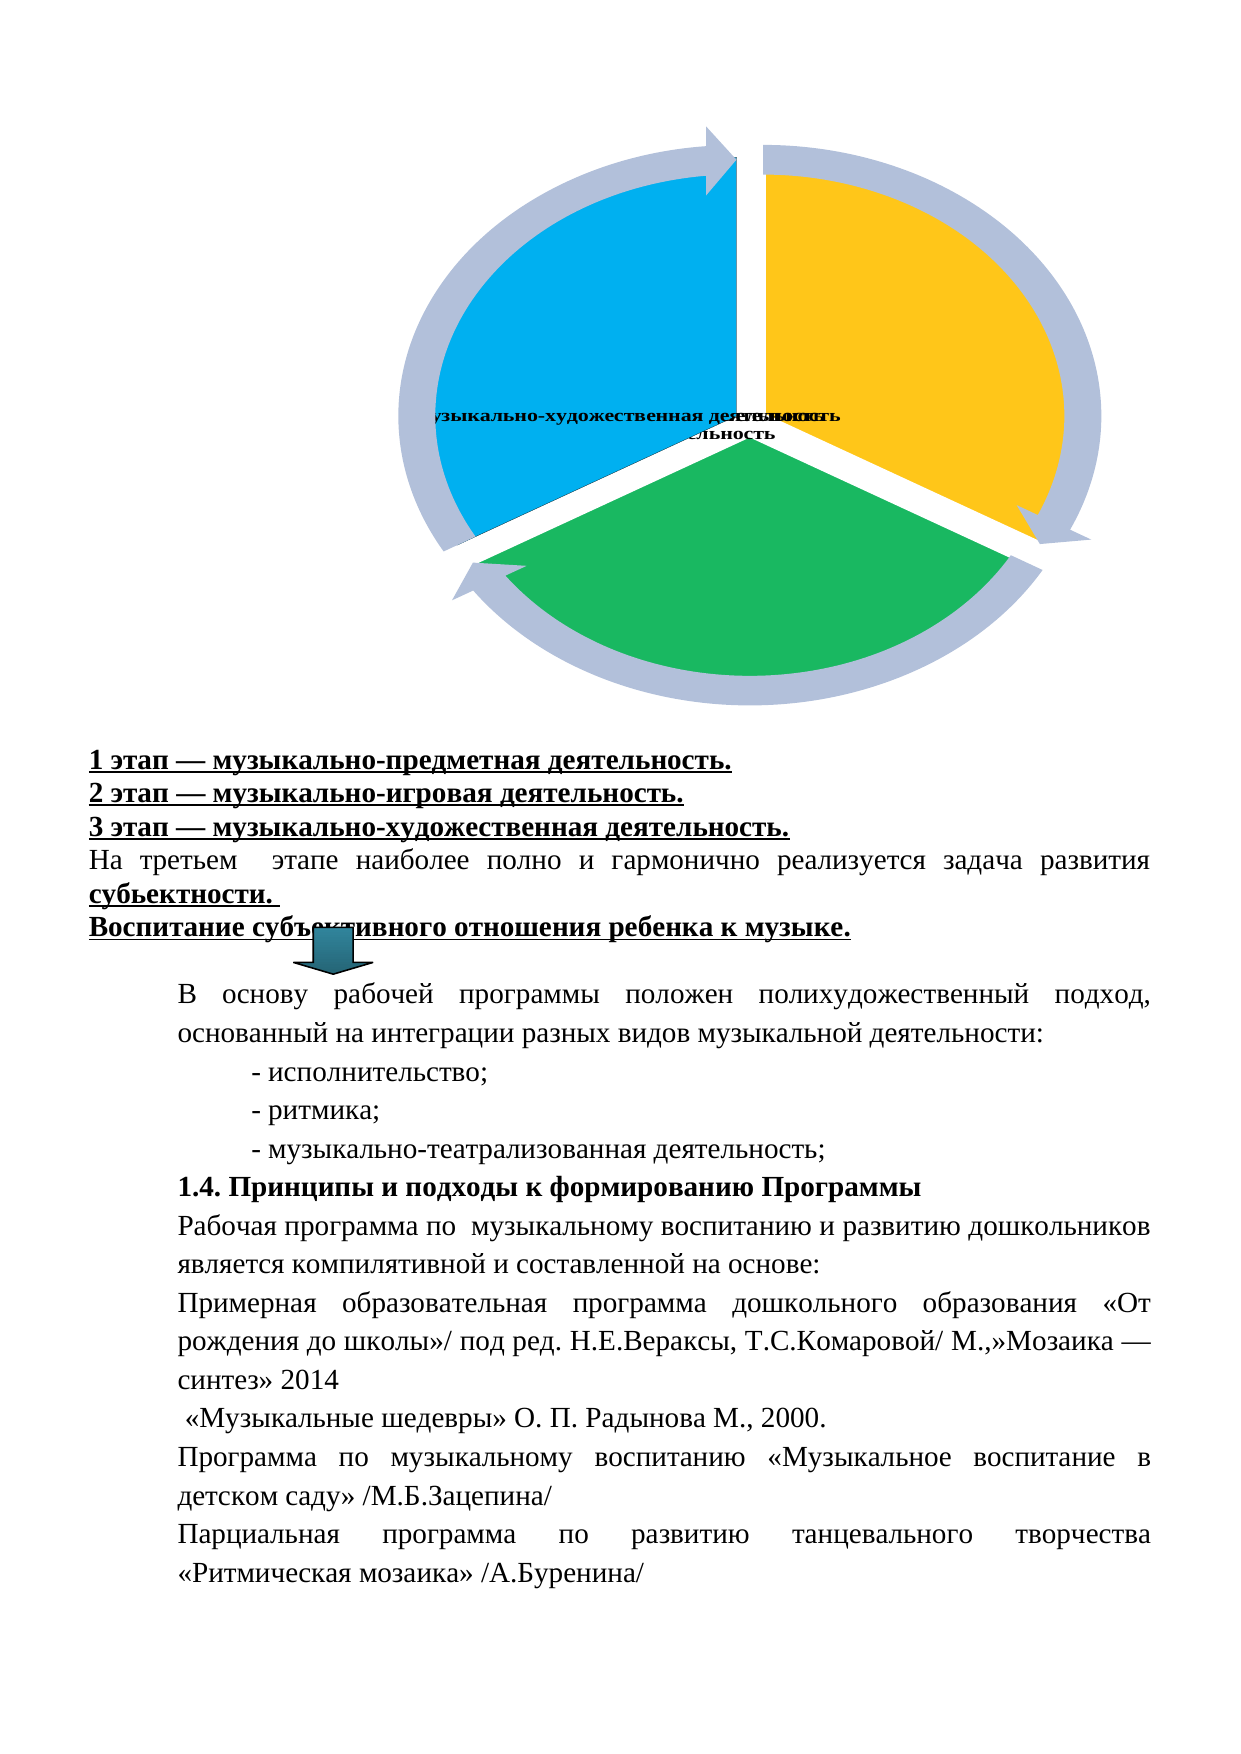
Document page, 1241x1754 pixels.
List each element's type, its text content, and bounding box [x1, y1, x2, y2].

text На третьем этапе наиболее полно и гармонично реализуется задача развития субьектности. [88, 842, 1152, 909]
text Рабочая программа по музыкальному воспитанию и развитию дошкольников является компилятивной и составленной на основе: [177, 1208, 1152, 1280]
text - исполнительство; [177, 1054, 1152, 1087]
text 1.4. Принципы и подходы к формированию Программы [177, 1169, 1152, 1203]
text В основу рабочей программы положен полихудожественный подход, основанный на интеграции разных видов музыкальной деятельности: [177, 977, 1152, 1049]
text «Музыкальные шедевры» О. П. Радынова М., 2000. [177, 1401, 1152, 1434]
text 1 этап — музыкально-предметная деятельность. [88, 742, 1152, 775]
text - музыкально-театрализованная деятельность; [177, 1131, 1152, 1164]
text Примерная образовательная программа дошкольного образования «От рождения до школы»/ под ред. Н.Е.Вераксы, Т.С.Комаровой/ М.,»Мозаика — синтез» 2014 [177, 1285, 1152, 1396]
text 3 этап — музыкально-художественная деятельность. [88, 809, 1152, 842]
text Программа по музыкальному воспитанию «Музыкальное воспитание в детском саду» /М.Б.Зацепина/ [177, 1439, 1152, 1511]
text Воспитание субъективного отношения ребенка к музыке. [88, 909, 1152, 943]
text Парциальная программа по развитию танцевального творчества «Ритмическая мозаика» /А.Буренина/ [177, 1516, 1152, 1588]
text - ритмика; [177, 1092, 1152, 1126]
text 2 этап — музыкально-игровая деятельность. [88, 775, 1152, 809]
